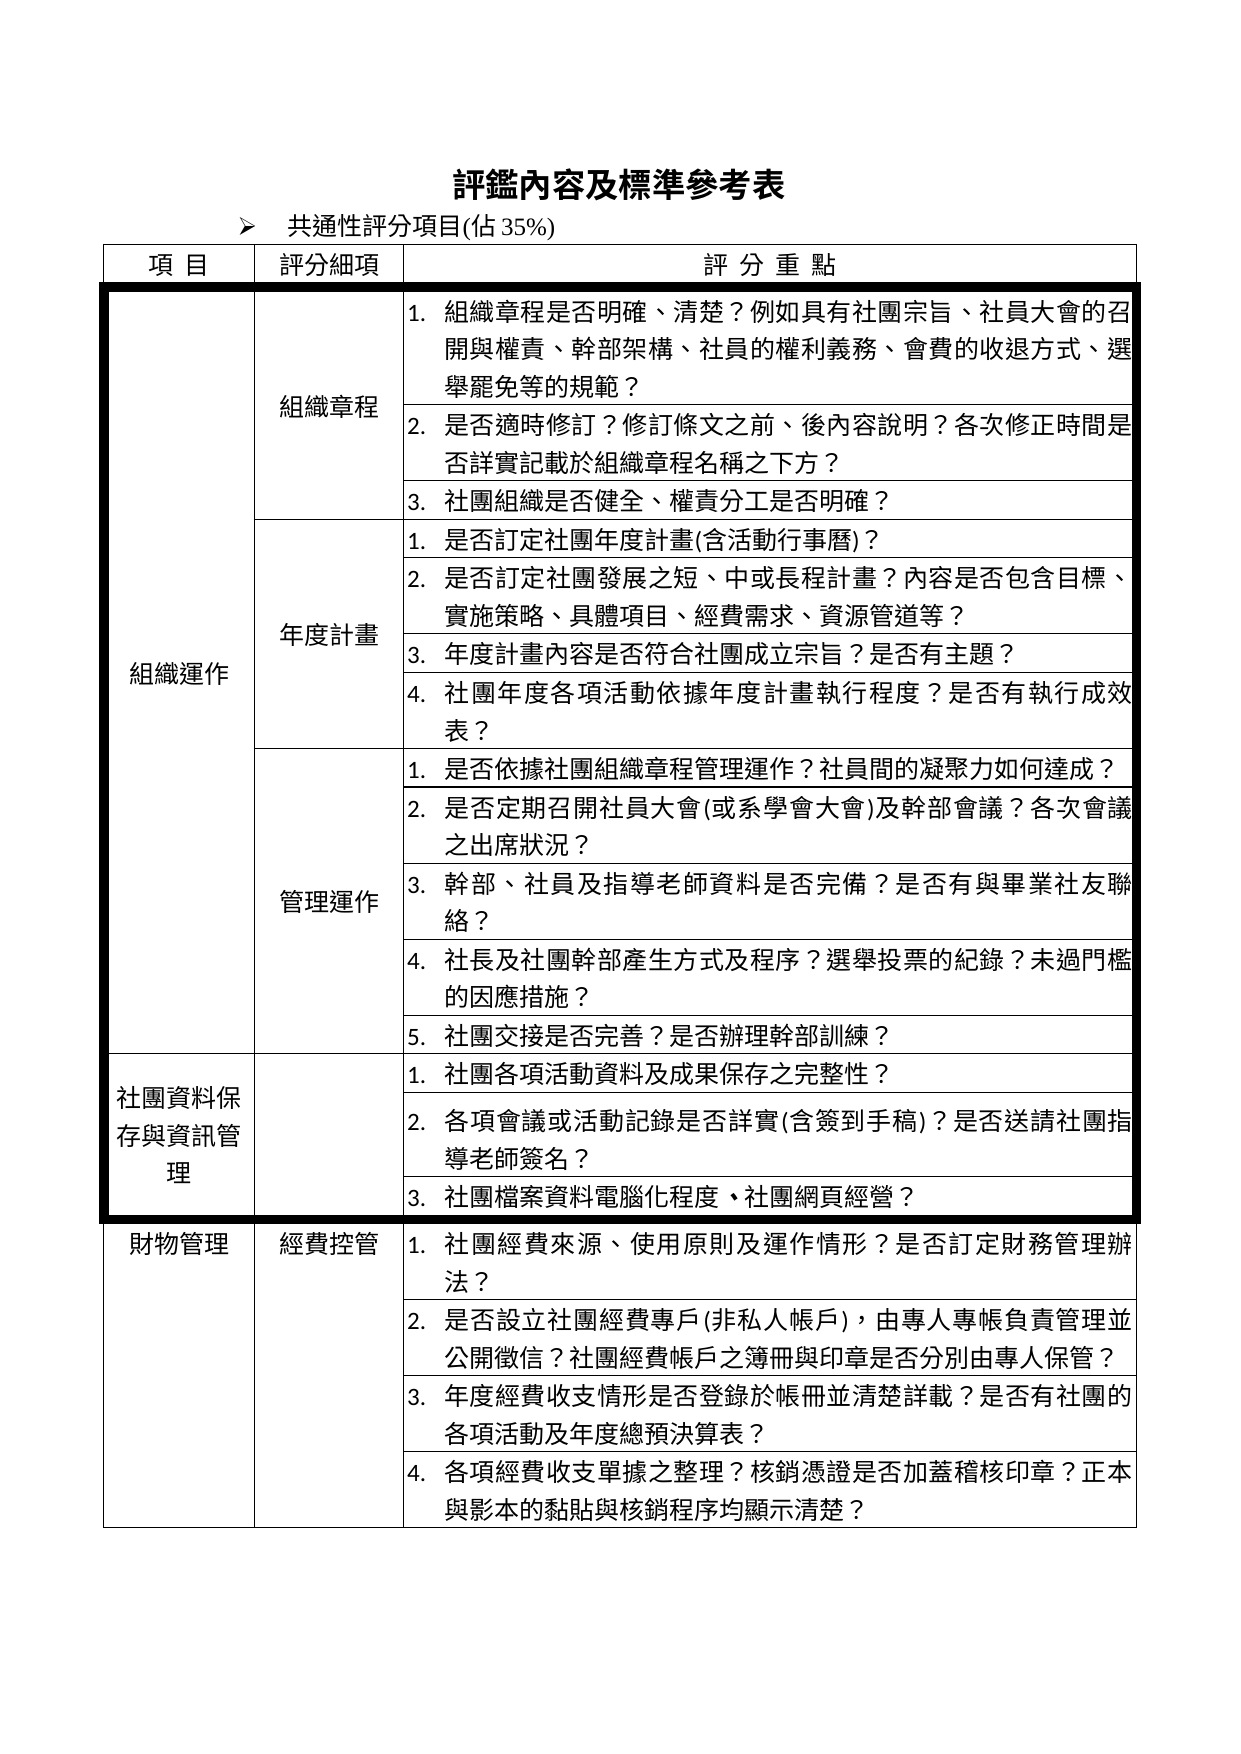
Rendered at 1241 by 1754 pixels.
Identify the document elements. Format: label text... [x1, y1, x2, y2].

table_cell 是否依據社團組織章程管理運作？社員間的凝聚力如何達成？ [404, 749, 1132, 786]
table_cell [255, 1054, 403, 1214]
table_cell 社團經費來源、使用原則及運作情形？是否訂定財務管理辦法？ [404, 1224, 1136, 1299]
table_cell 組織章程是否明確、清楚？例如具有社團宗旨、社員大會的召開與權責、幹部架構、社員的權利義務、會費的收退方式、選舉罷免等的規範？ [404, 292, 1132, 404]
table_cell 管理運作 [255, 749, 403, 1053]
table_cell 各項會議或活動記錄是否詳實(含簽到手稿)？是否送請社團指導老師簽名？ [404, 1093, 1132, 1176]
table_cell 年度計畫內容是否符合社團成立宗旨？是否有主題？ [404, 634, 1132, 672]
table_cell 社團交接是否完善？是否辦理幹部訓練？ [404, 1016, 1132, 1053]
table_header 評 分 重 點 [404, 245, 1136, 282]
table_cell 財物管理 [104, 1224, 254, 1527]
table_cell 幹部、社員及指導老師資料是否完備？是否有與畢業社友聯絡？ [404, 864, 1132, 938]
list 共通性評分項目(佔35%) [237, 206, 1053, 244]
table_cell 是否設立社團經費專戶(非私人帳戶)，由專人專帳負責管理並公開徵信？社團經費帳戶之簿冊與印章是否分別由專人保管？ [404, 1300, 1136, 1375]
table_cell 各項經費收支單據之整理？核銷憑證是否加蓋稽核印章？正本與影本的黏貼與核銷程序均顯示清楚？ [404, 1452, 1136, 1527]
table_cell 社團各項活動資料及成果保存之完整性？ [404, 1054, 1132, 1092]
table_cell 組織運作 [109, 292, 254, 1053]
table_cell 年度經費收支情形是否登錄於帳冊並清楚詳載？是否有社團的各項活動及年度總預決算表？ [404, 1376, 1136, 1451]
table_cell 是否適時修訂？修訂條文之前、後內容說明？各次修正時間是否詳實記載於組織章程名稱之下方？ [404, 405, 1132, 480]
table_cell 社團組織是否健全、權責分工是否明確？ [404, 481, 1132, 519]
table_cell 經費控管 [255, 1224, 403, 1527]
table_header 評分細項 [255, 245, 403, 282]
table_cell 社團年度各項活動依據年度計畫執行程度？是否有執行成效表？ [404, 673, 1132, 748]
table_header 項 目 [104, 245, 254, 282]
table_cell 社團檔案資料電腦化程度、社團網頁經營？ [404, 1177, 1132, 1214]
table_cell 社長及社團幹部產生方式及程序？選舉投票的紀錄？未過門檻的因應措施？ [404, 940, 1132, 1014]
text 評鑑內容及標準參考表 [187, 164, 1050, 206]
table_cell 組織章程 [255, 292, 403, 519]
table_cell 社團資料保存與資訊管理 [109, 1054, 254, 1214]
table_cell 是否訂定社團年度計畫(含活動行事曆)？ [404, 520, 1132, 557]
table_cell 是否定期召開社員大會(或系學會大會)及幹部會議？各次會議之出席狀況？ [404, 788, 1132, 862]
table_cell 是否訂定社團發展之短、中或長程計畫？內容是否包含目標、實施策略、具體項目、經費需求、資源管道等？ [404, 558, 1132, 633]
table_cell 年度計畫 [255, 520, 403, 748]
